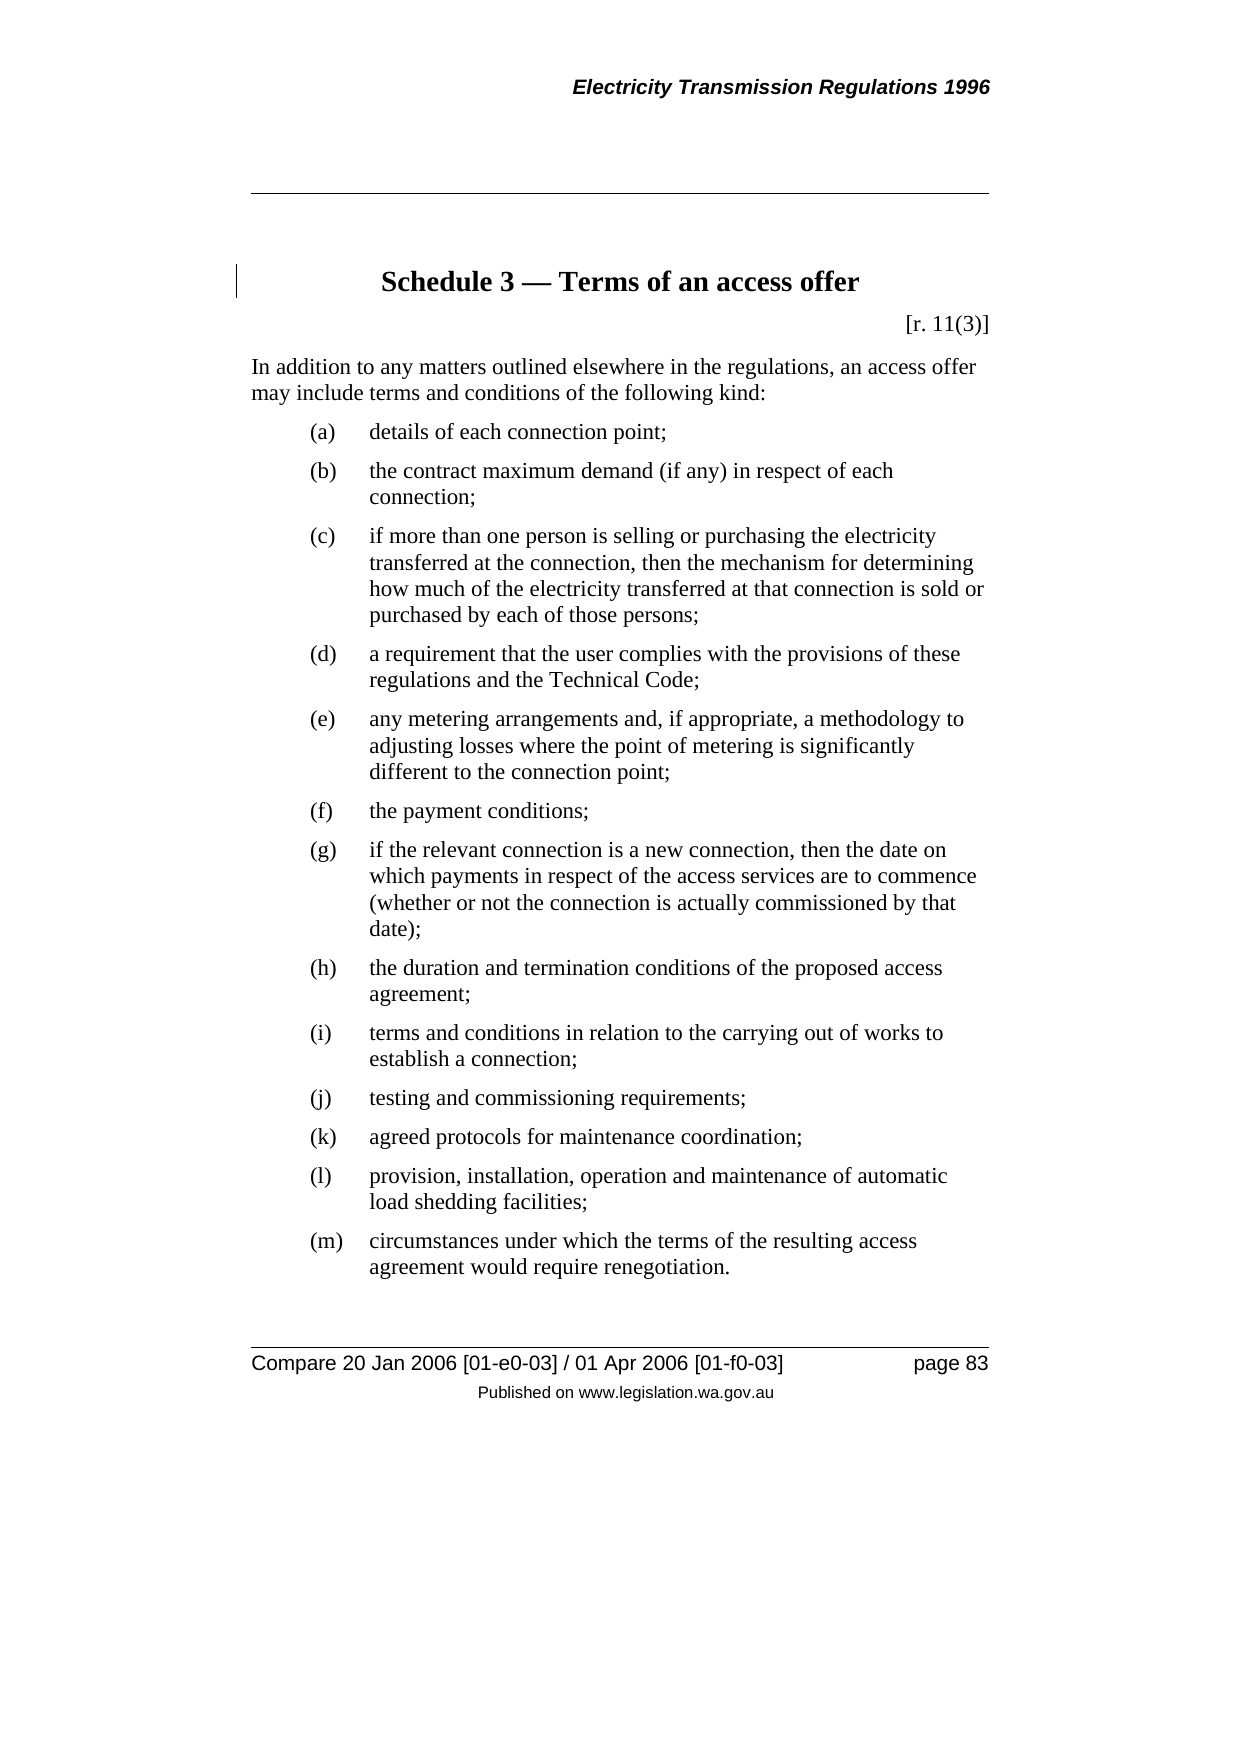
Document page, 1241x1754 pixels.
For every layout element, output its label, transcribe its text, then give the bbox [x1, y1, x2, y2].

text (a) details of each connection point; [251, 418, 989, 444]
text (i) terms and conditions in relation to the carrying out of works to establish a connection; [251, 1019, 989, 1072]
text (m) circumstances under which the terms of the resulting access agreement would require renegotiation. [251, 1227, 989, 1280]
text (d) a requirement that the user complies with the provisions of these regulations and the Technical Code; [251, 640, 989, 693]
text (l) provision, installation, operation and maintenance of automatic load shedding facilities; [251, 1162, 989, 1214]
text In addition to any matters outlined elsewhere in the regulations, an access offer may include terms and conditions of the following kind: [251, 353, 989, 406]
text (f) the payment conditions; [251, 797, 989, 823]
text (k) agreed protocols for maintenance coordination; [251, 1123, 989, 1149]
text (j) testing and commissioning requirements; [251, 1084, 989, 1111]
subtitle Schedule 3 — Terms of an access offer [251, 264, 989, 297]
text (e) any metering arrangements and, if appropriate, a methodology to adjusting losses where the point of metering is significantly different to the connection point; [251, 705, 989, 784]
text (c) if more than one person is selling or purchasing the electricity transferred at the connection, then the mechanism for determining how much of the electricity transferred at that connection is sold or purchased by each of those persons; [251, 522, 989, 628]
text (g) if the relevant connection is a new connection, then the date on which payments in respect of the access services are to commence (whether or not the connection is actually commissioned by that date); [251, 836, 989, 941]
text (h) the duration and termination conditions of the proposed access agreement; [251, 954, 989, 1006]
text [r. 11(3)] [251, 310, 989, 336]
text (b) the contract maximum demand (if any) in respect of each connection; [251, 457, 989, 510]
